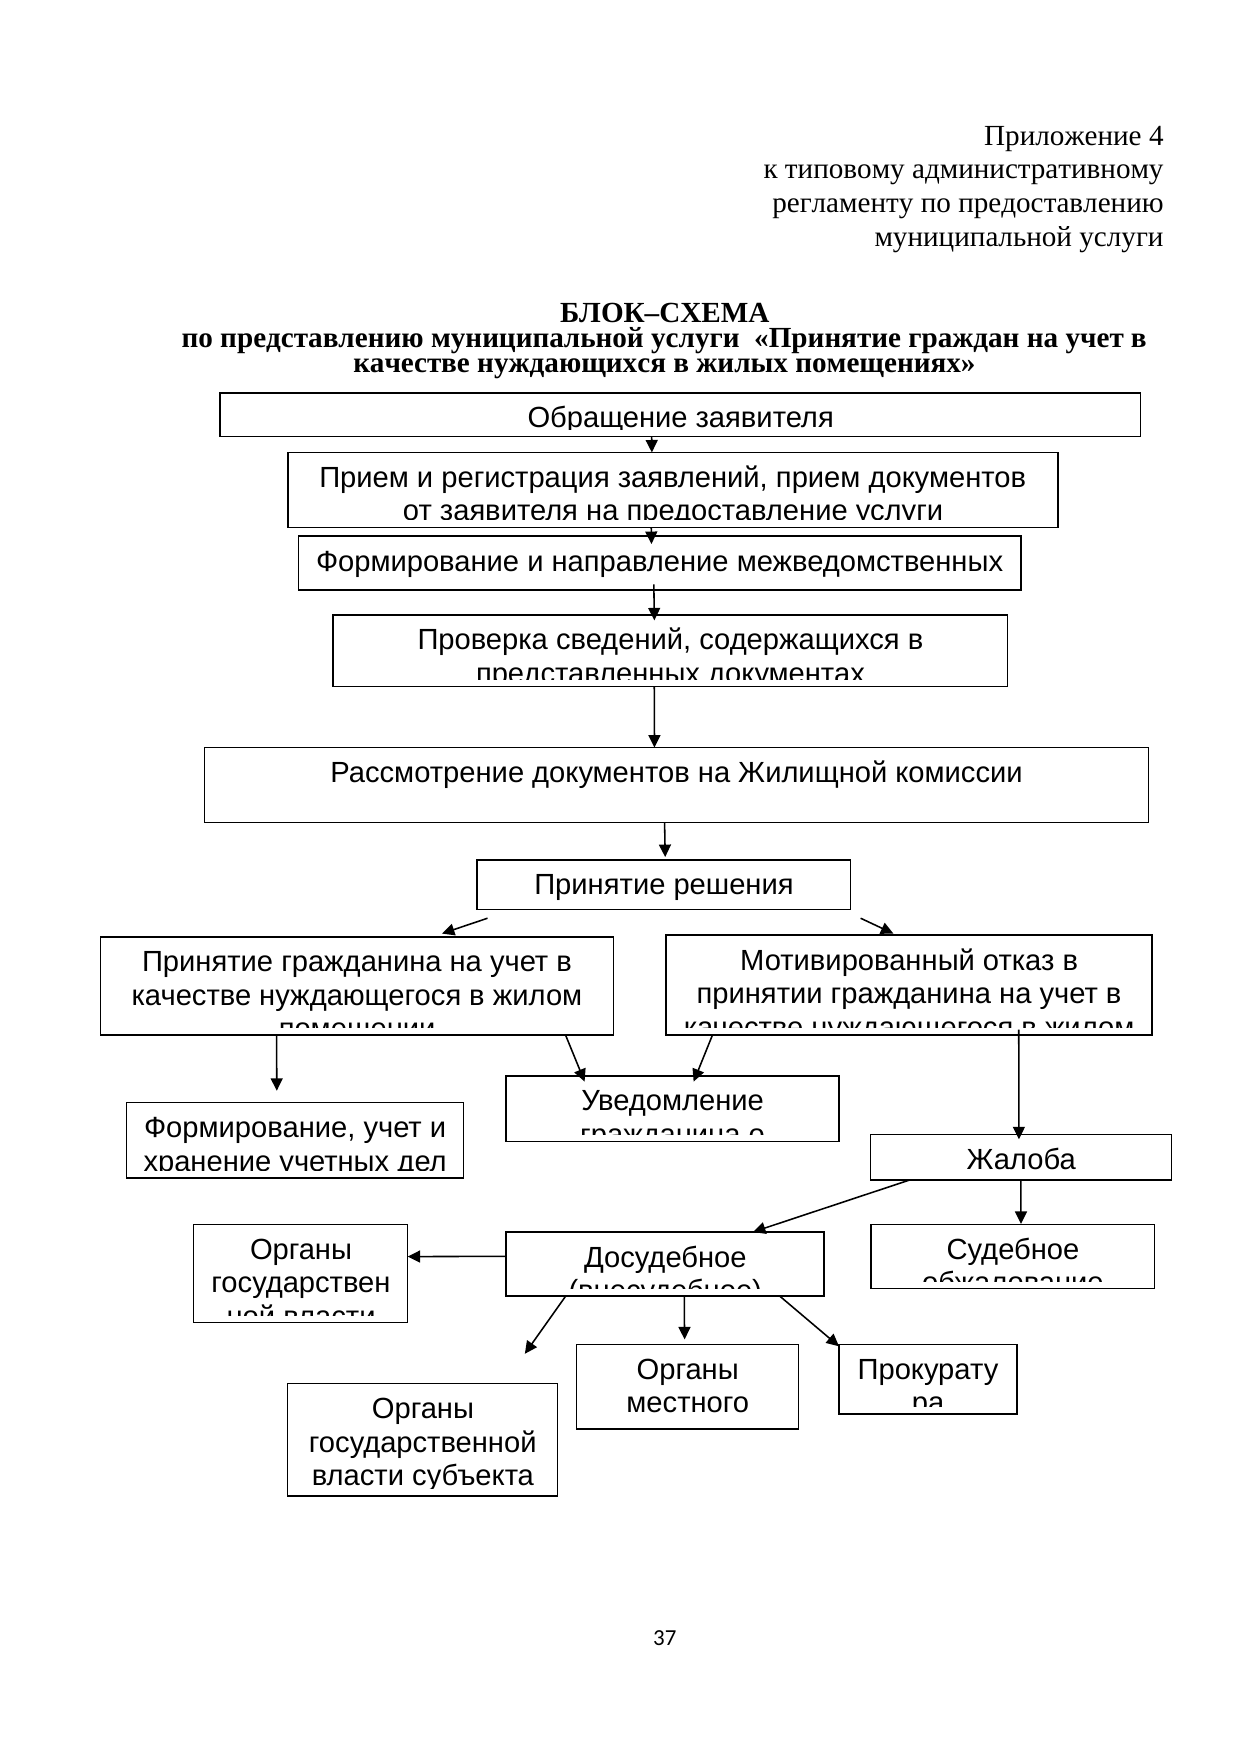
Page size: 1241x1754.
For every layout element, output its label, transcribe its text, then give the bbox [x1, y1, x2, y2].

table_header Приложение 4 к типовому административному регламенту по предоставлению муниципальной услуги [620, 118, 1175, 252]
text по представлению муниципальной услуги «Принятие граждан на учет в качестве нуждающихся в жилых помещениях» [177, 327, 1152, 377]
text БЛОК–СХЕМА [177, 302, 1152, 327]
